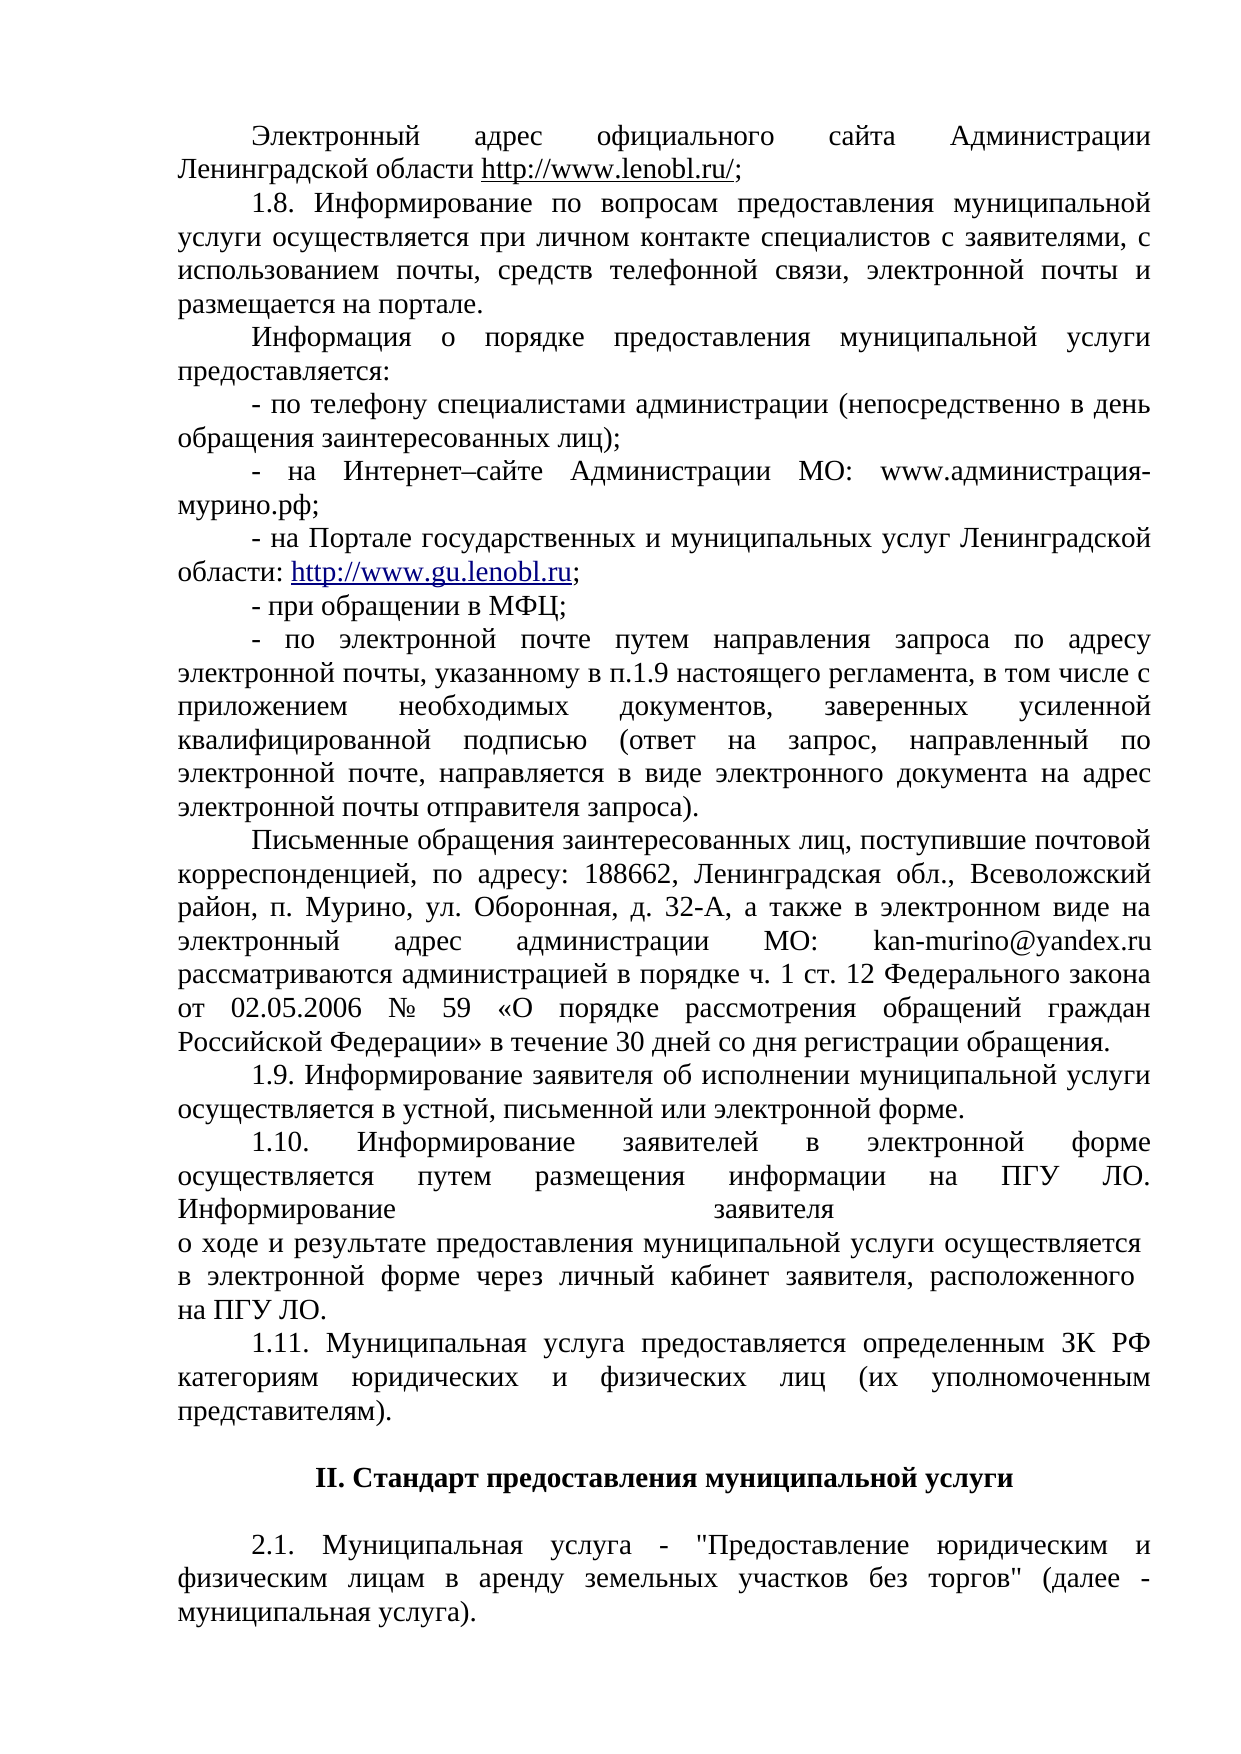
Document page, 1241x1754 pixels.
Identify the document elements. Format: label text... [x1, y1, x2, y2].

text - на Портале государственных и муниципальных услуг Ленинградской области: http://www.gu.lenobl.ru; [177, 521, 1152, 588]
text 1.9. Информирование заявителя об исполнении муниципальной услуги осуществляется в устной, письменной или электронной форме. [177, 1057, 1152, 1124]
text - на Интернет–сайте Администрации МО: www.администрация-мурино.рф; [177, 453, 1152, 521]
text II. Стандарт предоставления муниципальной услуги [177, 1460, 1152, 1493]
text - при обращении в МФЦ; [177, 588, 1152, 621]
text - по электронной почте путем направления запроса по адресу электронной почты, указанному в п.1.9 настоящего регламента, в том числе с приложением необходимых документов, заверенных усиленной квалифицированной подписью (ответ на запрос, направленный по электронной почте, направляется в виде электронного документа на адрес электронной почты отправителя запроса). [177, 621, 1152, 822]
text 1.10. Информирование заявителей в электронной форме осуществляется путем размещения информации на ПГУ ЛО. Информирование заявителя о ходе и результате предоставления муниципальной услуги осуществляется в электронной форме через личный кабинет заявителя, расположенного на ПГУ ЛО. [177, 1124, 1152, 1326]
text 2.1. Муниципальная услуга - "Предоставление юридическим и физическим лицам в аренду земельных участков без торгов" (далее - муниципальная услуга). [177, 1527, 1152, 1627]
text 1.11. Муниципальная услуга предоставляется определенным ЗК РФ категориям юридических и физических лиц (их уполномоченным представителям). [177, 1326, 1152, 1426]
text Письменные обращения заинтересованных лиц, поступившие почтовой корреспонденцией, по адресу: 188662, Ленинградская обл., Всеволожский район, п. Мурино, ул. Оборонная, д. 32-А, а также в электронном виде на электронный адрес администрации МО: kan-murino@yandex.ru рассматриваются администрацией в порядке ч. 1 ст. 12 Федерального закона от 02.05.2006 № 59 «О порядке рассмотрения обращений граждан Российской Федерации» в течение 30 дней со дня регистрации обращения. [177, 822, 1152, 1057]
text - по телефону специалистами администрации (непосредственно в день обращения заинтересованных лиц); [177, 386, 1152, 453]
text Электронный адрес официального сайта Администрации Ленинградской области http://www.lenobl.ru/; [177, 118, 1152, 185]
text 1.8. Информирование по вопросам предоставления муниципальной услуги осуществляется при личном контакте специалистов с заявителями, с использованием почты, средств телефонной связи, электронной почты и размещается на портале. [177, 185, 1152, 319]
text Информация о порядке предоставления муниципальной услуги предоставляется: [177, 319, 1152, 386]
